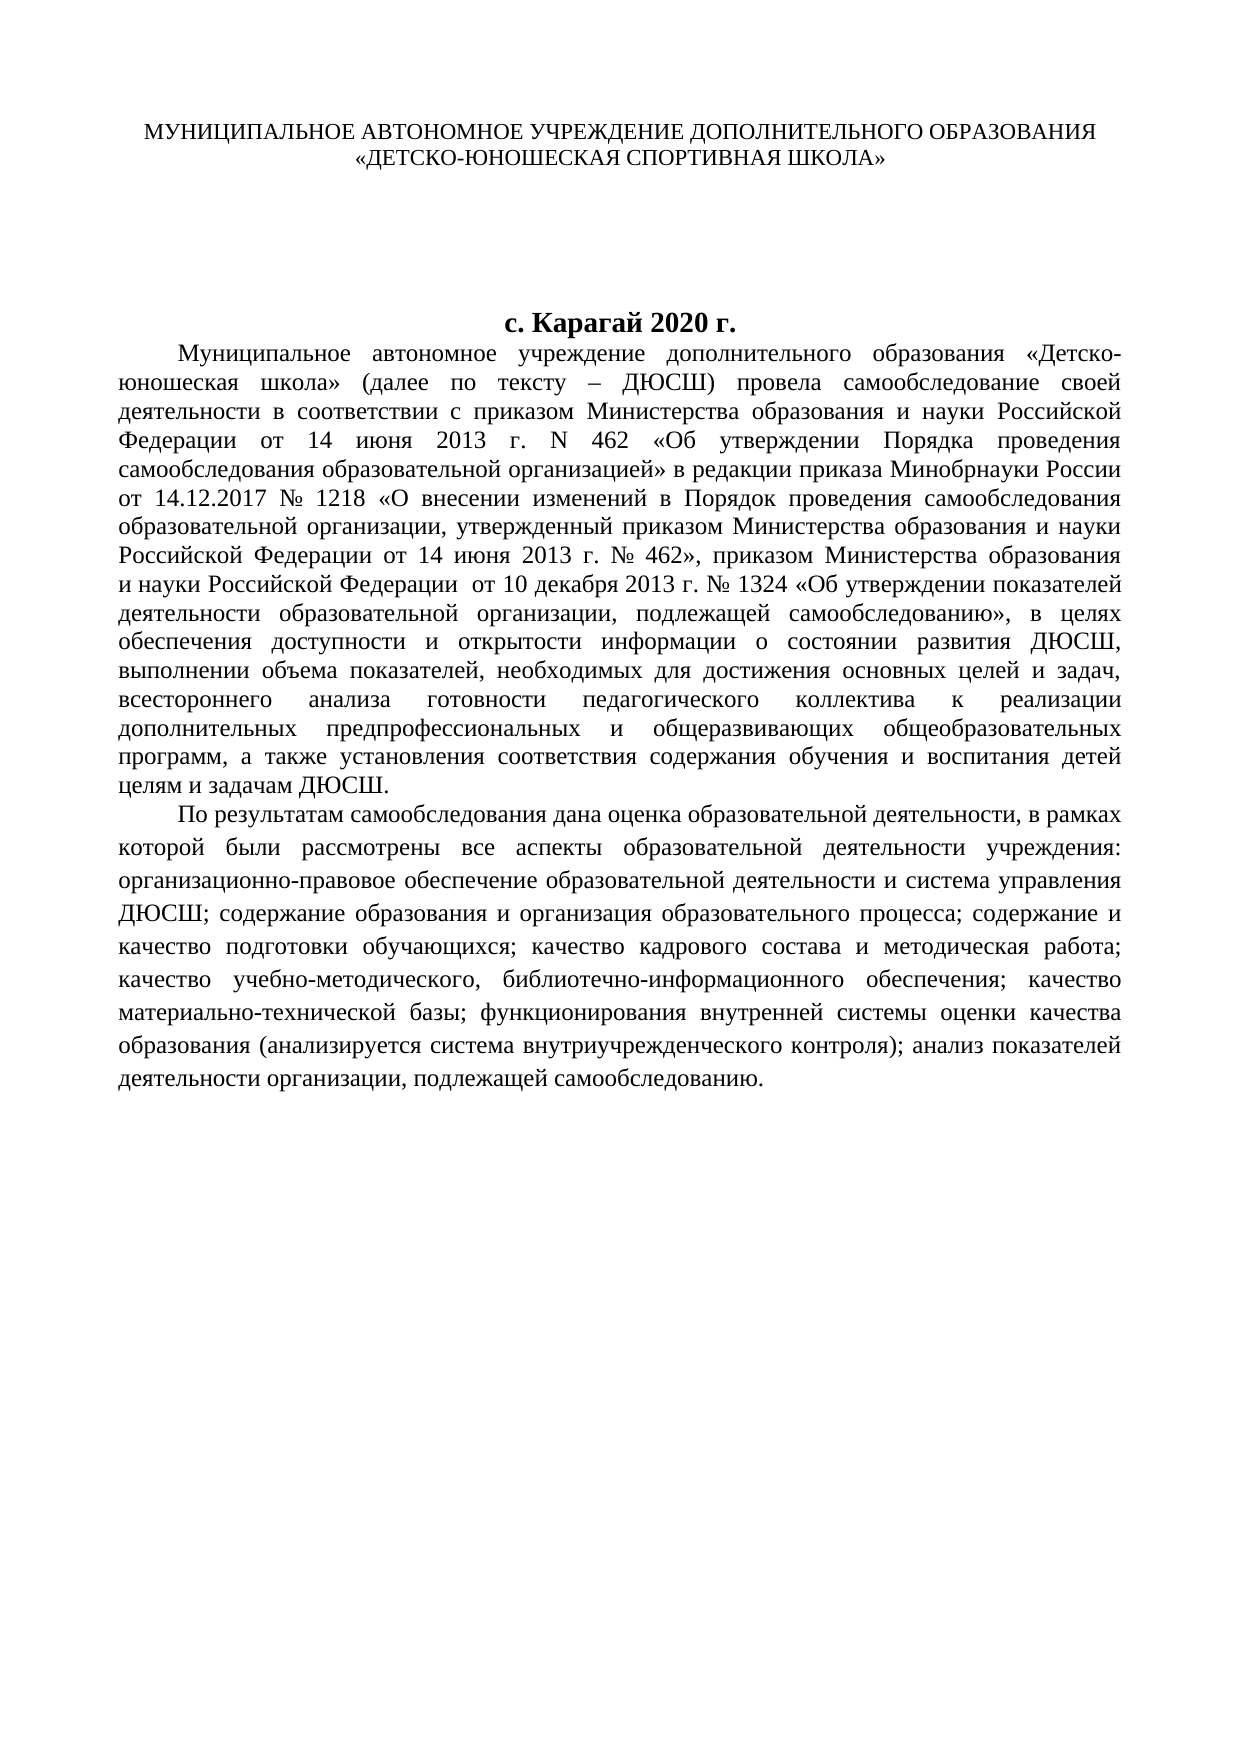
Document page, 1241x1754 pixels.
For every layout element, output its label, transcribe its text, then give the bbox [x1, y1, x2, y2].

text Муниципальное автономное учреждение дополнительного образования «Детско-юношеская школа» (далее по тексту – ДЮСШ) провела самообследование своей деятельности в соответствии с приказом Министерства образования и науки Российской Федерации от 14 июня 2013 г. N 462 «Об утверждении Порядка проведения самообследования образовательной организацией» в редакции приказа Минобрнауки России от 14.12.2017 № 1218 «О внесении изменений в Порядок проведения самообследования образовательной организации, утвержденный приказом Министерства образования и науки Российской Федерации от 14 июня 2013 г. № 462», приказом Министерства образования и науки Российской Федерации от 10 декабря 2013 г. № 1324 «Об утверждении показателей деятельности образовательной организации, подлежащей самообследованию», в целях обеспечения доступности и открытости информации о состоянии развития ДЮСШ, выполнении объема показателей, необходимых для достижения основных целей и задач, всестороннего анализа готовности педагогического коллектива к реализации дополнительных предпрофессиональных и общеразвивающих общеобразовательных программ, а также установления соответствия содержания обучения и воспитания детей целям и задачам ДЮСШ. [118, 338, 1122, 799]
text МУНИЦИПАЛЬНОЕ АВТОНОМНОЕ УЧРЕЖДЕНИЕ ДОПОЛНИТЕЛЬНОГО ОБРАЗОВАНИЯ [118, 118, 1122, 144]
text с. Карагай 2020 г. [118, 305, 1122, 338]
text «ДЕТСКО-ЮНОШЕСКАЯ СПОРТИВНАЯ ШКОЛА» [118, 144, 1122, 171]
text По результатам самообследования дана оценка образовательной деятельности, в рамках которой были рассмотрены все аспекты образовательной деятельности учреждения: организационно-правовое обеспечение образовательной деятельности и система управления ДЮСШ; содержание образования и организация образовательного процесса; содержание и качество подготовки обучающихся; качество кадрового состава и методическая работа; качество учебно-методического, библиотечно-информационного обеспечения; качество материально-технической базы; функционирования внутренней системы оценки качества образования (анализируется система внутриучрежденческого контроля); анализ показателей деятельности организации, подлежащей самообследованию. [118, 799, 1122, 1092]
